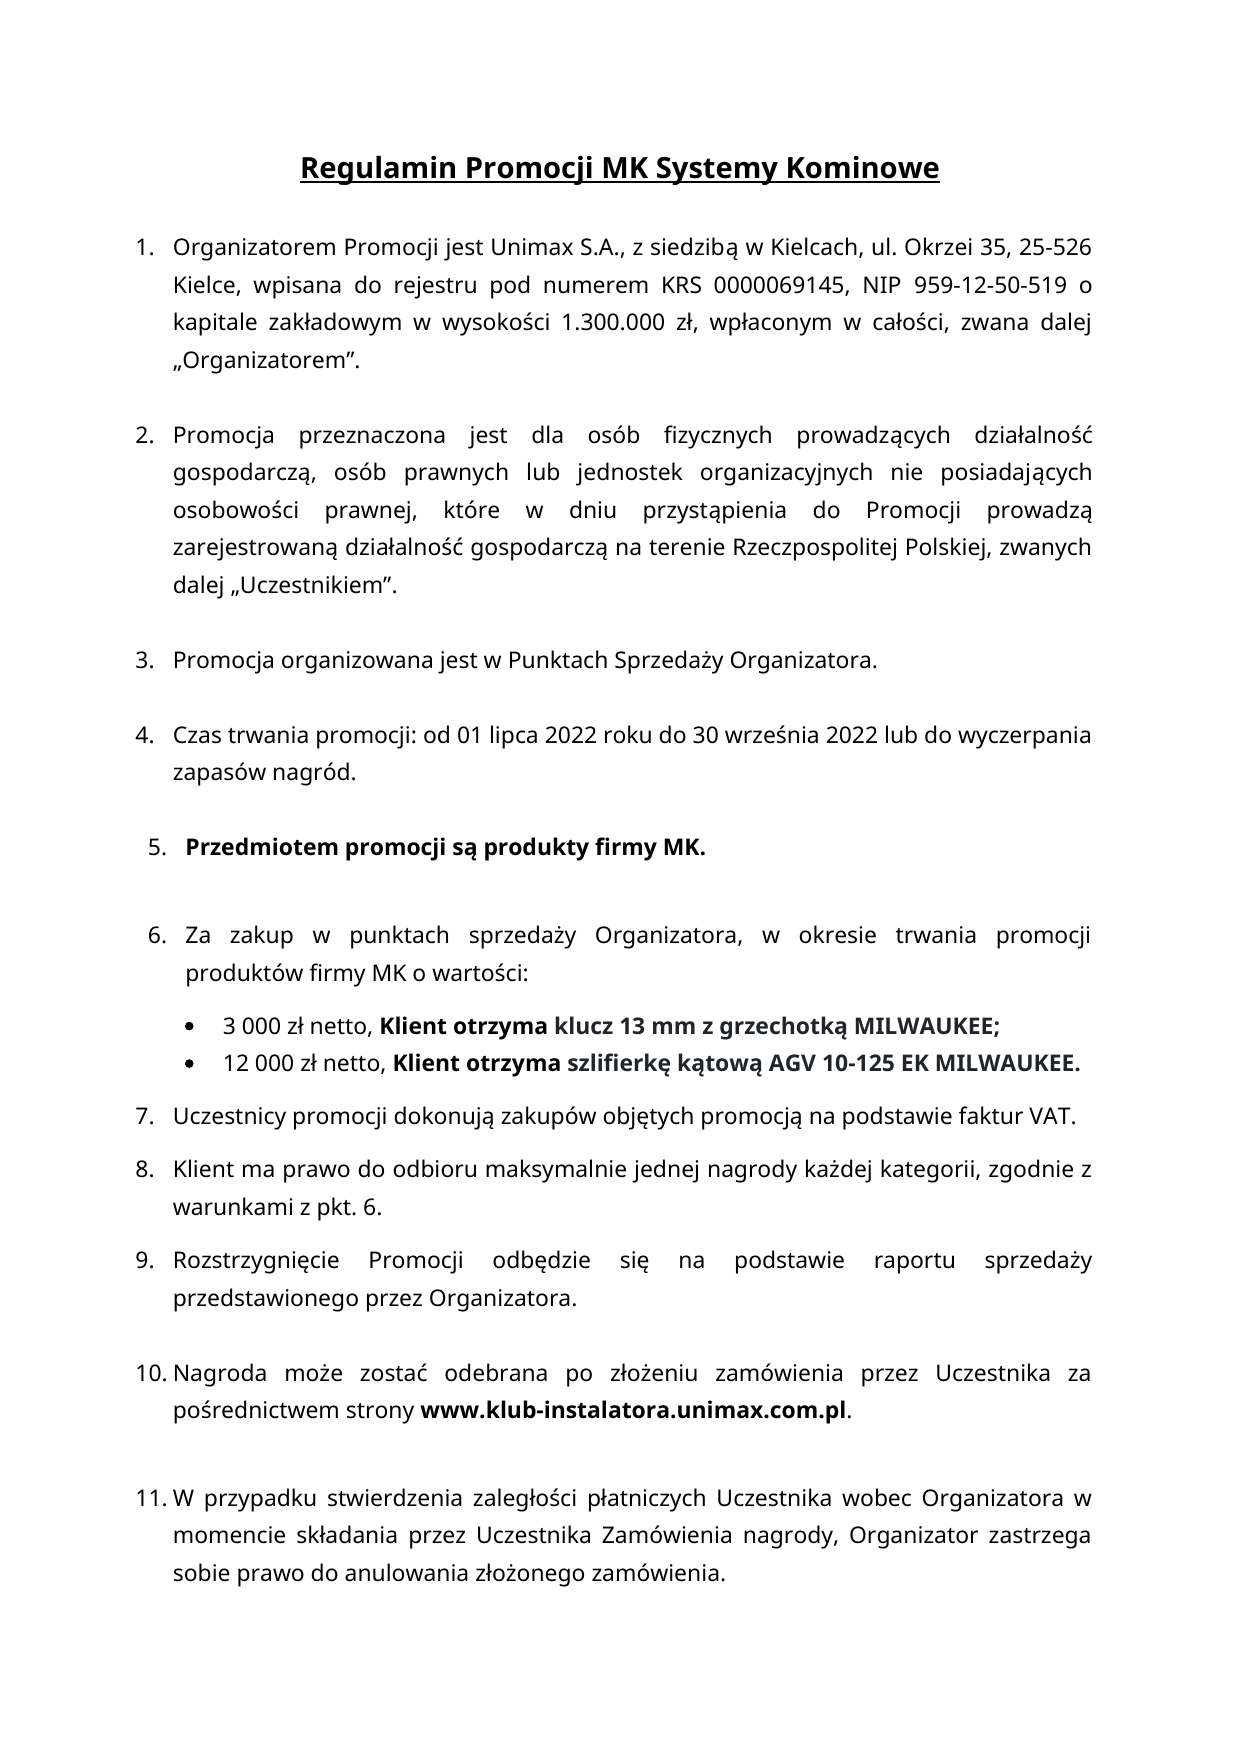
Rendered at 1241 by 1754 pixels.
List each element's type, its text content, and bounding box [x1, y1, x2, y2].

list Klient ma prawo do odbioru maksymalnie jednej nagrody każdej kategorii, zgodnie z warunkami z pkt. 6. [135, 1147, 1093, 1222]
list Przedmiotem promocji są produkty firmy MK. [148, 825, 1093, 862]
list Uczestnicy promocji dokonują zakupów objętych promocją na podstawie faktur VAT. [135, 1094, 1093, 1131]
list Promocja organizowana jest w Punktach Sprzedaży Organizatora. [135, 637, 1093, 675]
list Czas trwania promocji: od 01 lipca 2022 roku do 30 września 2022 lub do wyczerpania zapasów nagród. [135, 712, 1093, 787]
list W przypadku stwierdzenia zaległości płatniczych Uczestnika wobec Organizatora w momencie składania przez Uczestnika Zamówienia nagrody, Organizator zastrzega sobie prawo do anulowania złożonego zamówienia. [135, 1476, 1093, 1588]
list Organizatorem Promocji jest Unimax S.A., z siedzibą w Kielcach, ul. Okrzei 35, 25-526 Kielce, wpisana do rejestru pod numerem KRS 0000069145, NIP 959-12-50-519 o kapitale zakładowym w wysokości 1.300.000 zł, wpłaconym w całości, zwana dalej „Organizatorem”. [135, 225, 1093, 375]
list Za zakup w punktach sprzedaży Organizatora, w okresie trwania promocji produktów firmy MK o wartości: [148, 913, 1093, 988]
text Regulamin Promocji MK Systemy Kominowe [148, 148, 1093, 187]
list 3 000 zł netto, Klient otrzyma klucz 13 mm z grzechotką MILWAUKEE; [185, 1003, 1093, 1041]
list Rozstrzygnięcie Promocji odbędzie się na podstawie raportu sprzedaży przedstawionego przez Organizatora. [135, 1238, 1093, 1313]
list Nagroda może zostać odebrana po złożeniu zamówienia przez Uczestnika za pośrednictwem strony www.klub-instalatora.unimax.com.pl. [135, 1350, 1093, 1425]
list 12 000 zł netto, Klient otrzyma szlifierkę kątową AGV 10-125 EK MILWAUKEE. [185, 1041, 1093, 1078]
list Promocja przeznaczona jest dla osób fizycznych prowadzących działalność gospodarczą, osób prawnych lub jednostek organizacyjnych nie posiadających osobowości prawnej, które w dniu przystąpienia do Promocji prowadzą zarejestrowaną działalność gospodarczą na terenie Rzeczpospolitej Polskiej, zwanych dalej „Uczestnikiem”. [135, 412, 1093, 600]
